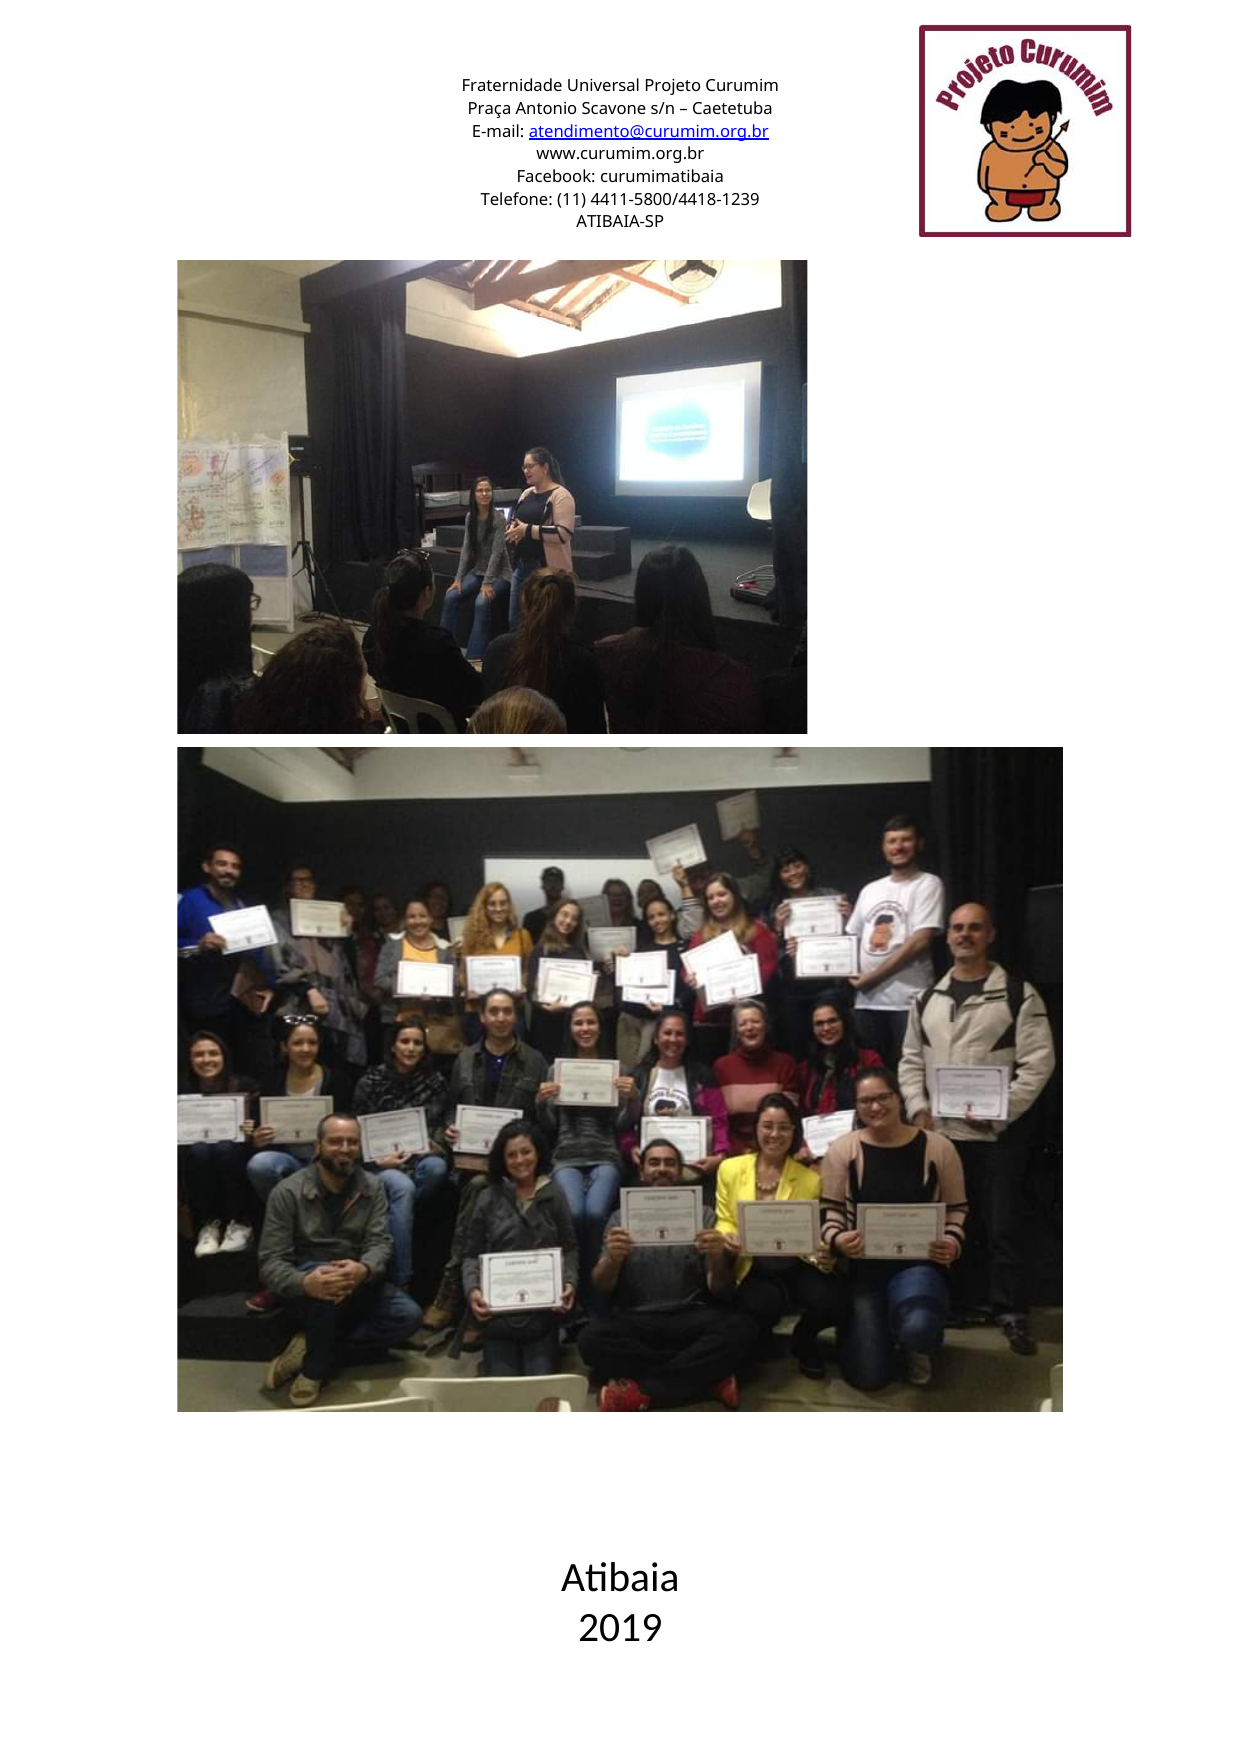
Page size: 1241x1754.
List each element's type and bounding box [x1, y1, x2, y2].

picture [177, 747, 1063, 1412]
picture [918, 24, 1132, 237]
picture [177, 260, 808, 734]
